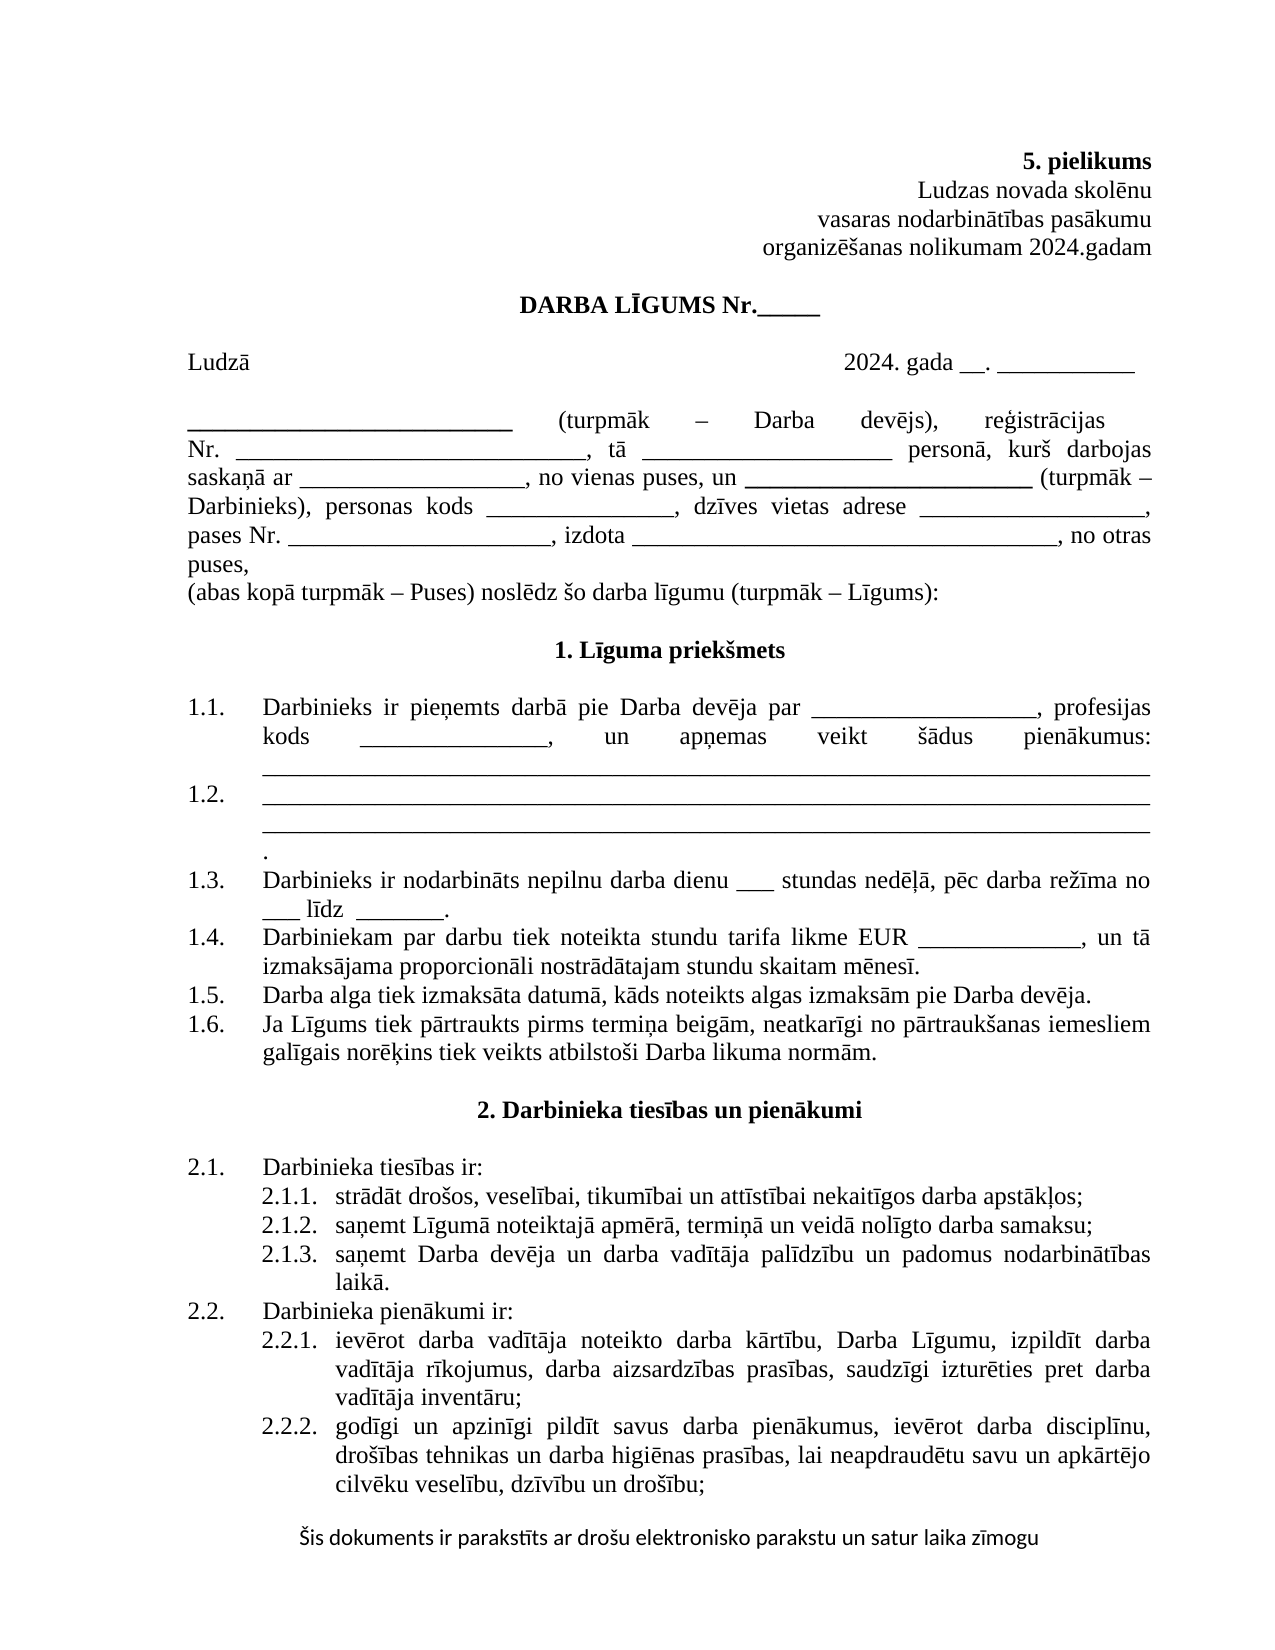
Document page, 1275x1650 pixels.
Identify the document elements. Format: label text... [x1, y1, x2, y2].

text __________________________ (turpmāk – Darba devējs), reģistrācijas Nr. ____________________________, tā ____________________ personā, kurš darbojas saskaņā ar __________________, no vienas puses, un _______________________ (turpmāk – Darbinieks), personas kods _______________, dzīves vietas adrese __________________, pases Nr. _____________________, izdota __________________________________, no otras puses, [187, 405, 1152, 577]
list saņemt Darba devēja un darba vadītāja palīdzību un padomus nodarbinātības laikā. [261, 1239, 1152, 1296]
list strādāt drošos, veselībai, tikumībai un attīstībai nekaitīgos darba apstākļos; [261, 1181, 1152, 1210]
text Ludzā 2024. gada __. ___________ [187, 347, 1152, 376]
text 2. Darbinieka tiesības un pienākumi [187, 1095, 1152, 1124]
list ievērot darba vadītāja noteikto darba kārtību, Darba Līgumu, izpildīt darba vadītāja rīkojumus, darba aizsardzības prasības, saudzīgi izturēties pret darba vadītāja inventāru; [261, 1325, 1152, 1411]
text organizēšanas nolikumam 2024.gadam [187, 232, 1152, 261]
list Darbinieks ir nodarbināts nepilnu darba dienu ___ stundas nedēļā, pēc darba režīma no ___ līdz _______. [187, 865, 1152, 922]
list Darbinieka pienākumi ir: [187, 1296, 1152, 1325]
list Darbinieks ir pieņemts darbā pie Darba devēja par __________________, profesijas kods _______________, un apņemas veikt šādus pienākumus: _______________________________________________________________________ [187, 692, 1152, 779]
text (abas kopā turpmāk – Puses) noslēdz šo darba līgumu (turpmāk – Līgums): [187, 577, 1152, 606]
text DARBA LĪGUMS Nr._____ [187, 290, 1152, 319]
text 5. pielikums [808, 146, 1152, 175]
list ______________________________________________________________________________________________________________________________________________. [187, 779, 1152, 865]
list Darbinieka tiesības ir: [187, 1152, 1152, 1181]
list godīgi un apzinīgi pildīt savus darba pienākumus, ievērot darba disciplīnu, drošības tehnikas un darba higiēnas prasības, lai neapdraudētu savu un apkārtējo cilvēku veselību, dzīvību un drošību; [261, 1411, 1152, 1497]
list Ja Līgums tiek pārtraukts pirms termiņa beigām, neatkarīgi no pārtraukšanas iemesliem galīgais norēķins tiek veikts atbilstoši Darba likuma normām. [187, 1009, 1152, 1066]
list Darbiniekam par darbu tiek noteikta stundu tarifa likme EUR _____________, un tā izmaksājama proporcionāli nostrādātajam stundu skaitam mēnesī. [187, 922, 1152, 980]
text vasaras nodarbinātības pasākumu [187, 204, 1152, 232]
list saņemt Līgumā noteiktajā apmērā, termiņā un veidā nolīgto darba samaksu; [261, 1210, 1152, 1239]
text 1. Līguma priekšmets [187, 635, 1152, 664]
list Darba alga tiek izmaksāta datumā, kāds noteikts algas izmaksām pie Darba devēja. [187, 980, 1152, 1009]
text Ludzas novada skolēnu [187, 175, 1152, 204]
